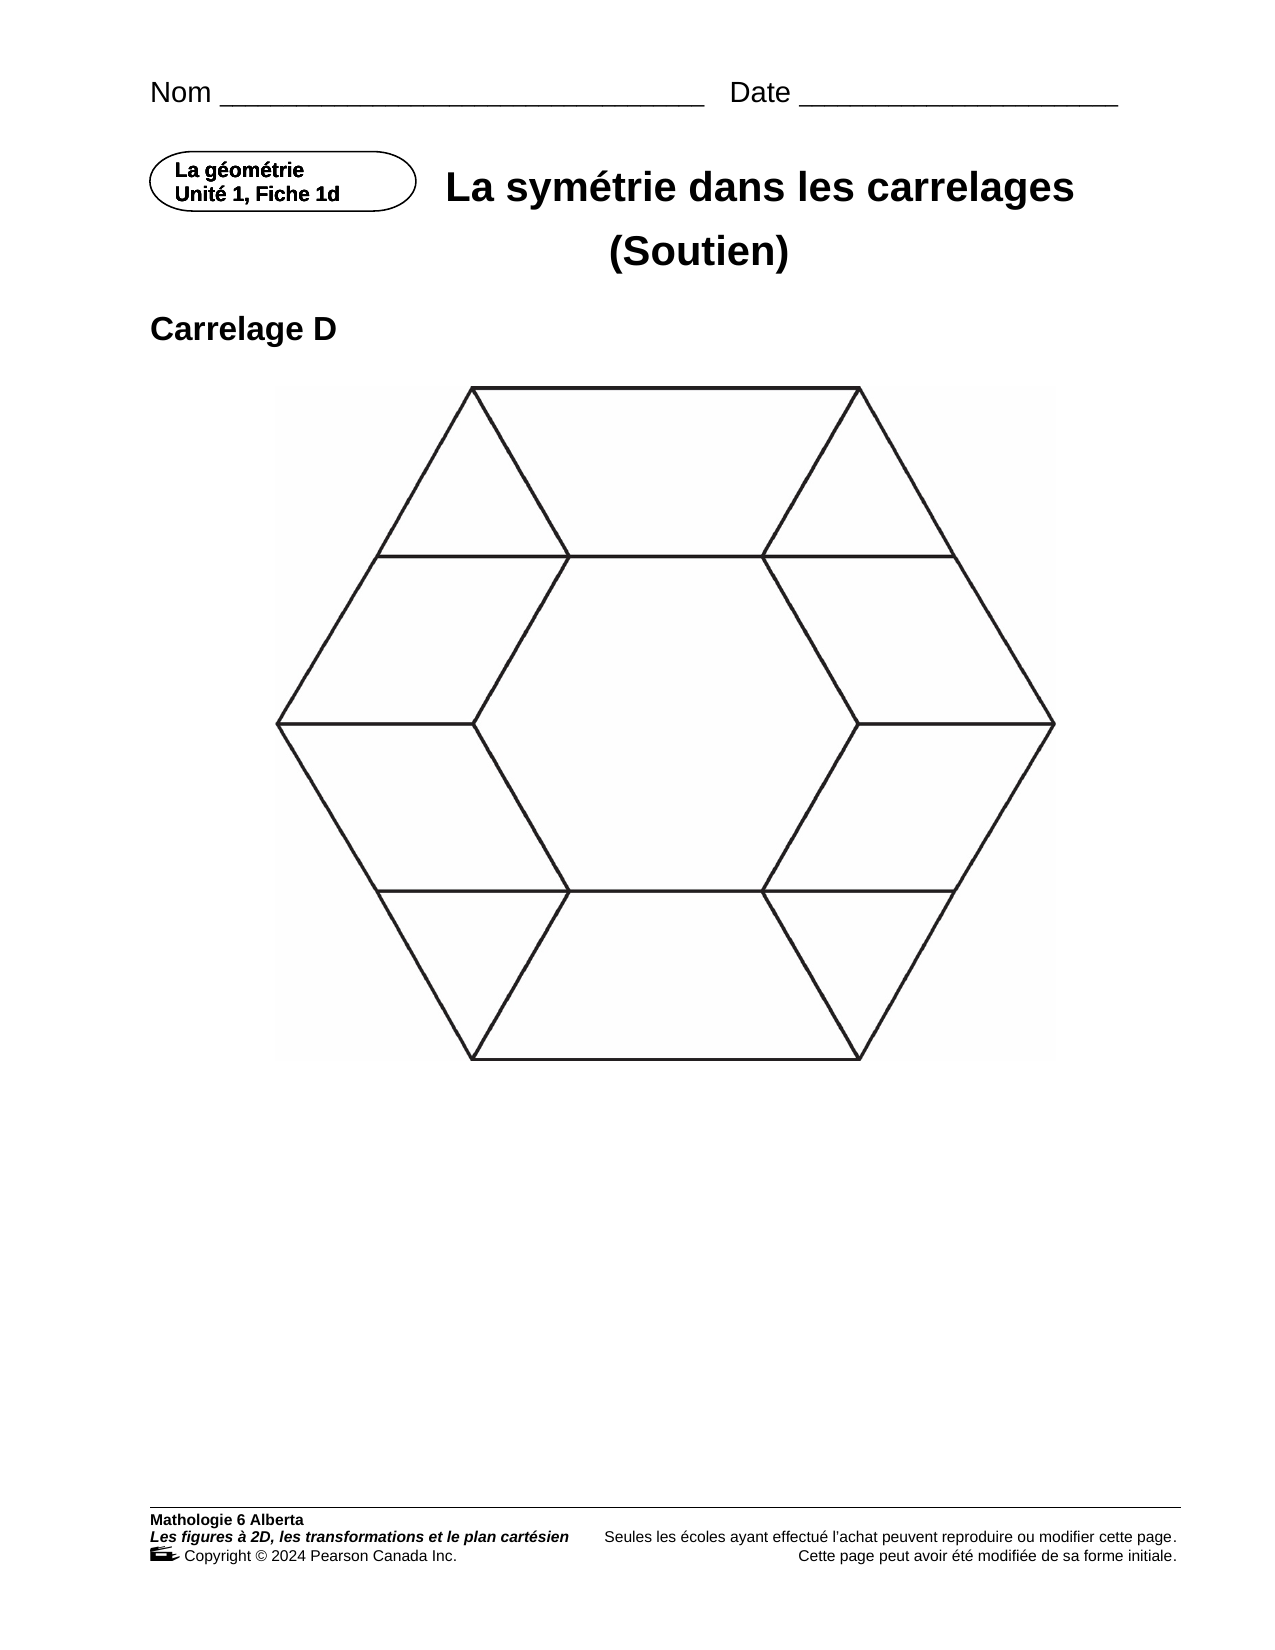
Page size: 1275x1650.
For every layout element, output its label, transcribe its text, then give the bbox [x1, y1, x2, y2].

picture [150, 1546, 180, 1561]
picture [275, 386, 1056, 1061]
text Carrelage D [150, 309, 1181, 348]
